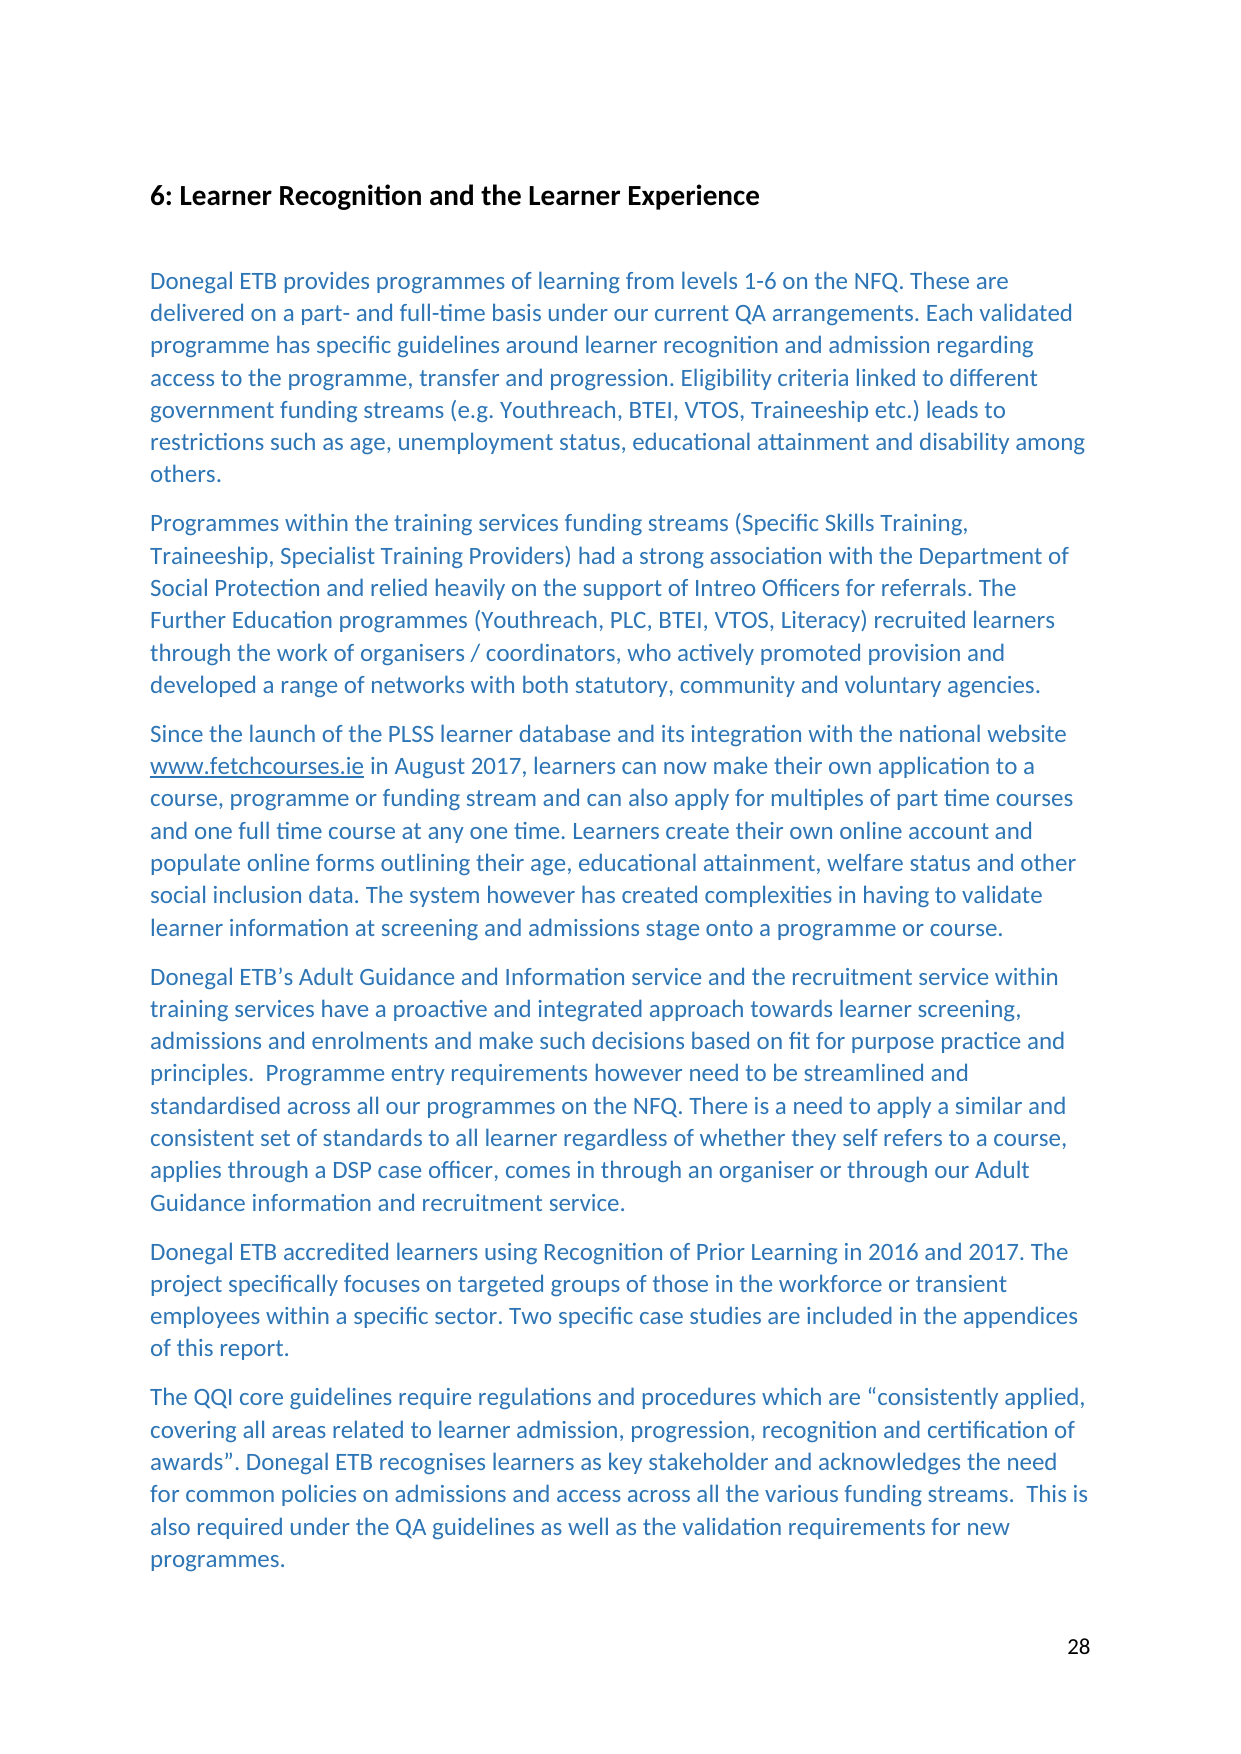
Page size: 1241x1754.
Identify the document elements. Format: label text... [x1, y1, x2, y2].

text Donegal ETB’s Adult Guidance and Information service and the recruitment service within training services have a proactive and integrated approach towards learner screening, admissions and enrolments and make such decisions based on fit for purpose practice and principles. Programme entry requirements however need to be streamlined and standardised across all our programmes on the NFQ. There is a need to apply a similar and consistent set of standards to all learner regardless of whether they self refers to a course, applies through a DSP case officer, comes in through an organiser or through our Adult Guidance information and recruitment service. [150, 961, 1090, 1217]
text Donegal ETB provides programmes of learning from levels 1-6 on the NFQ. These are delivered on a part- and full-time basis under our current QA arrangements. Each validated programme has specific guidelines around learner recognition and admission regarding access to the programme, transfer and progression. Eligibility criteria linked to different government funding streams (e.g. Youthreach, BTEI, VTOS, Traineeship etc.) leads to restrictions such as age, unemployment status, educational attainment and disability among others. [150, 265, 1090, 489]
subtitle 6: Learner Recognition and the Learner Experience [150, 177, 1090, 213]
text Programmes within the training services funding streams (Specific Skills Training, Traineeship, Specialist Training Providers) had a strong association with the Department of Social Protection and relied heavily on the support of Intreo Officers for referrals. The Further Education programmes (Youthreach, PLC, BTEI, VTOS, Literacy) recruited learners through the work of organisers / coordinators, who actively promoted provision and developed a range of networks with both statutory, community and voluntary agencies. [150, 507, 1090, 699]
text Donegal ETB accredited learners using Recognition of Prior Learning in 2016 and 2017. The project specifically focuses on targeted groups of those in the workforce or transient employees within a specific sector. Two specific case studies are included in the appendices of this report. [150, 1236, 1090, 1363]
text Since the launch of the PLSS learner database and its integration with the national website www.fetchcourses.ie in August 2017, learners can now make their own application to a course, programme or funding stream and can also apply for multiples of part time courses and one full time course at any one time. Learners create their own online account and populate online forms outlining their age, educational attainment, welfare status and other social inclusion data. The system however has created complexities in having to validate learner information at screening and admissions stage onto a programme or course. [150, 718, 1090, 942]
text The QQI core guidelines require regulations and procedures which are “consistently applied, covering all areas related to learner admission, progression, recognition and certification of awards”. Donegal ETB recognises learners as key stakeholder and acknowledges the need for common policies on admissions and access across all the various funding streams. This is also required under the QA guidelines as well as the validation requirements for new programmes. [150, 1381, 1090, 1573]
